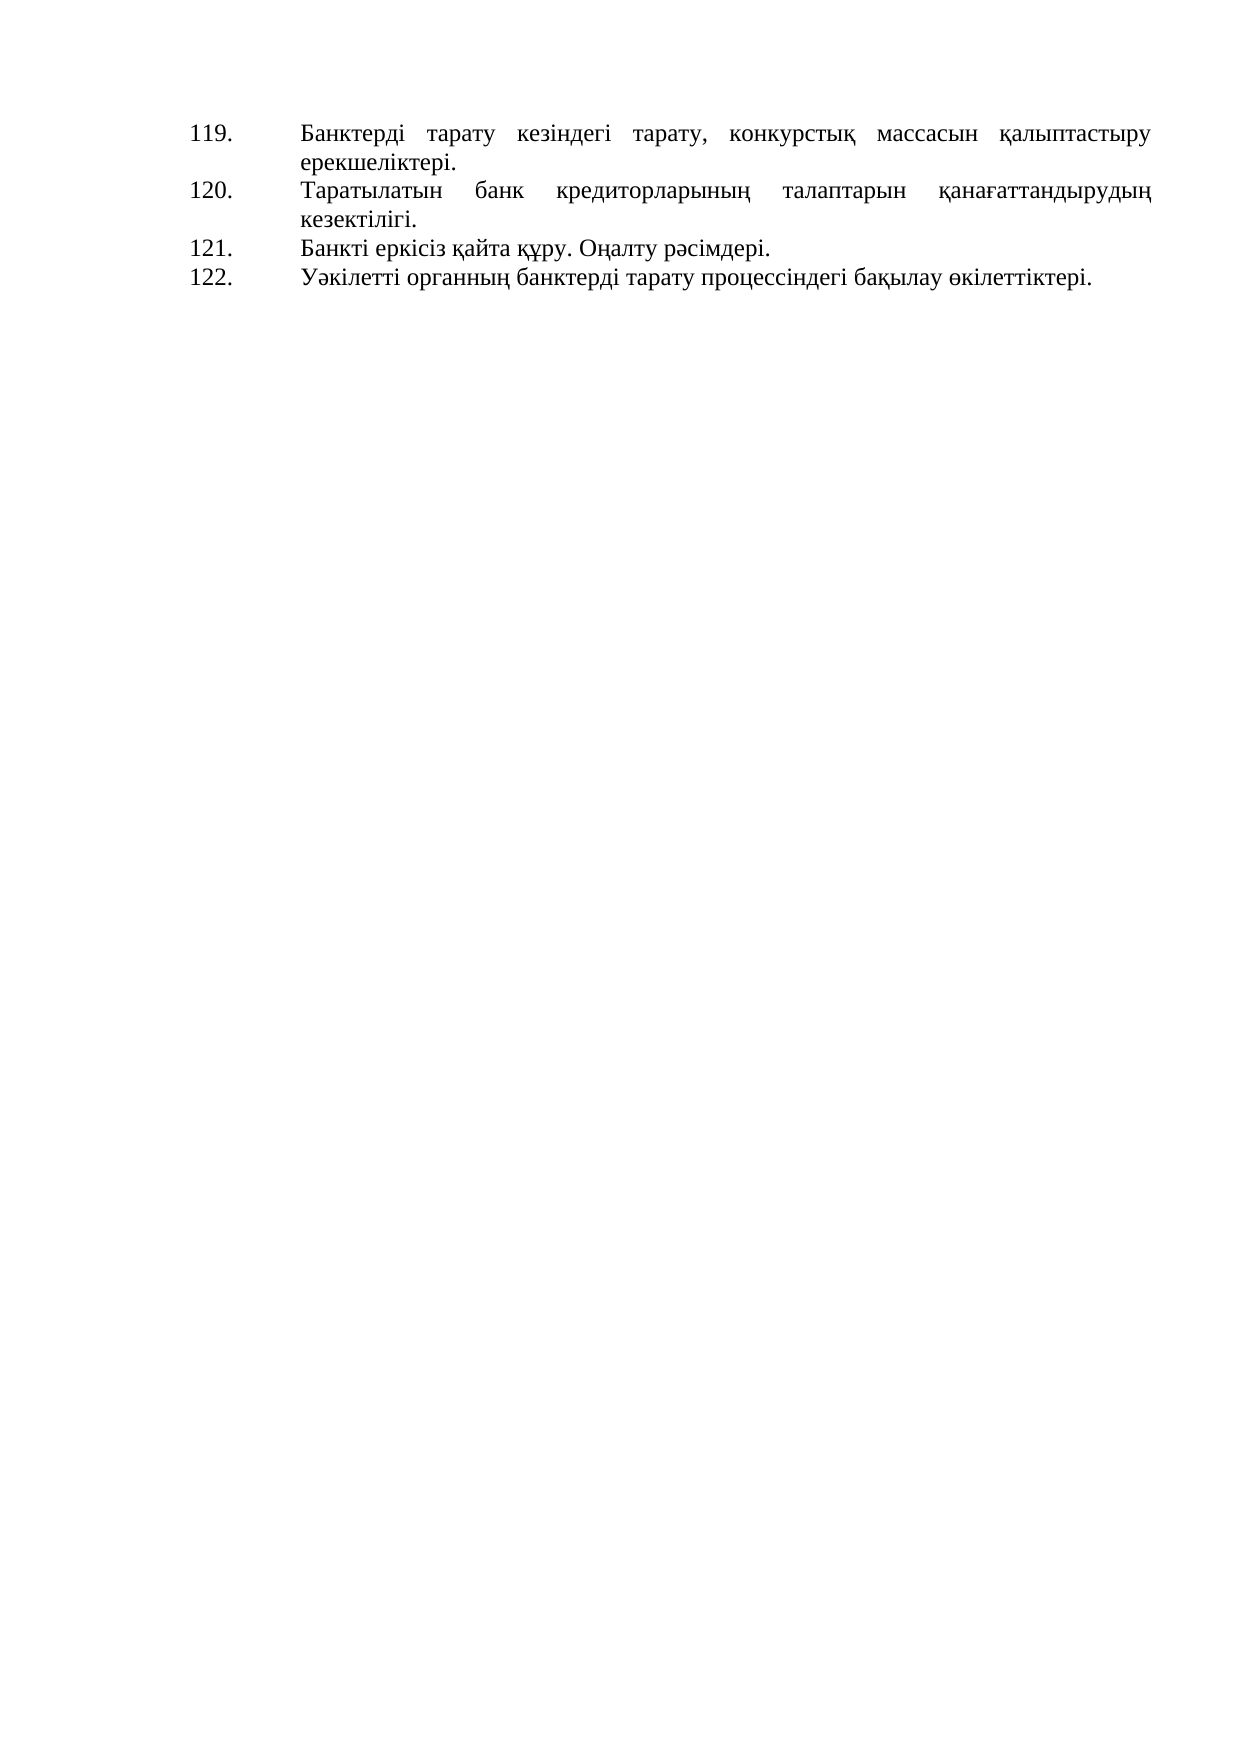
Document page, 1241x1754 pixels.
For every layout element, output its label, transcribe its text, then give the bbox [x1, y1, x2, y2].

list Банктерді тарату кезіндегі тарату, конкурстық массасын қалыптастыру ерекшеліктері. [189, 118, 1152, 176]
list Банкті еркісіз қайта құру. Оңалту рәсімдері. [189, 233, 1152, 262]
list Таратылатын банк кредиторларының талаптарын қанағаттандырудың кезектілігі. [189, 176, 1152, 233]
list Уәкілетті органның банктерді тарату процессіндегі бақылау өкілеттіктері. [189, 262, 1152, 291]
